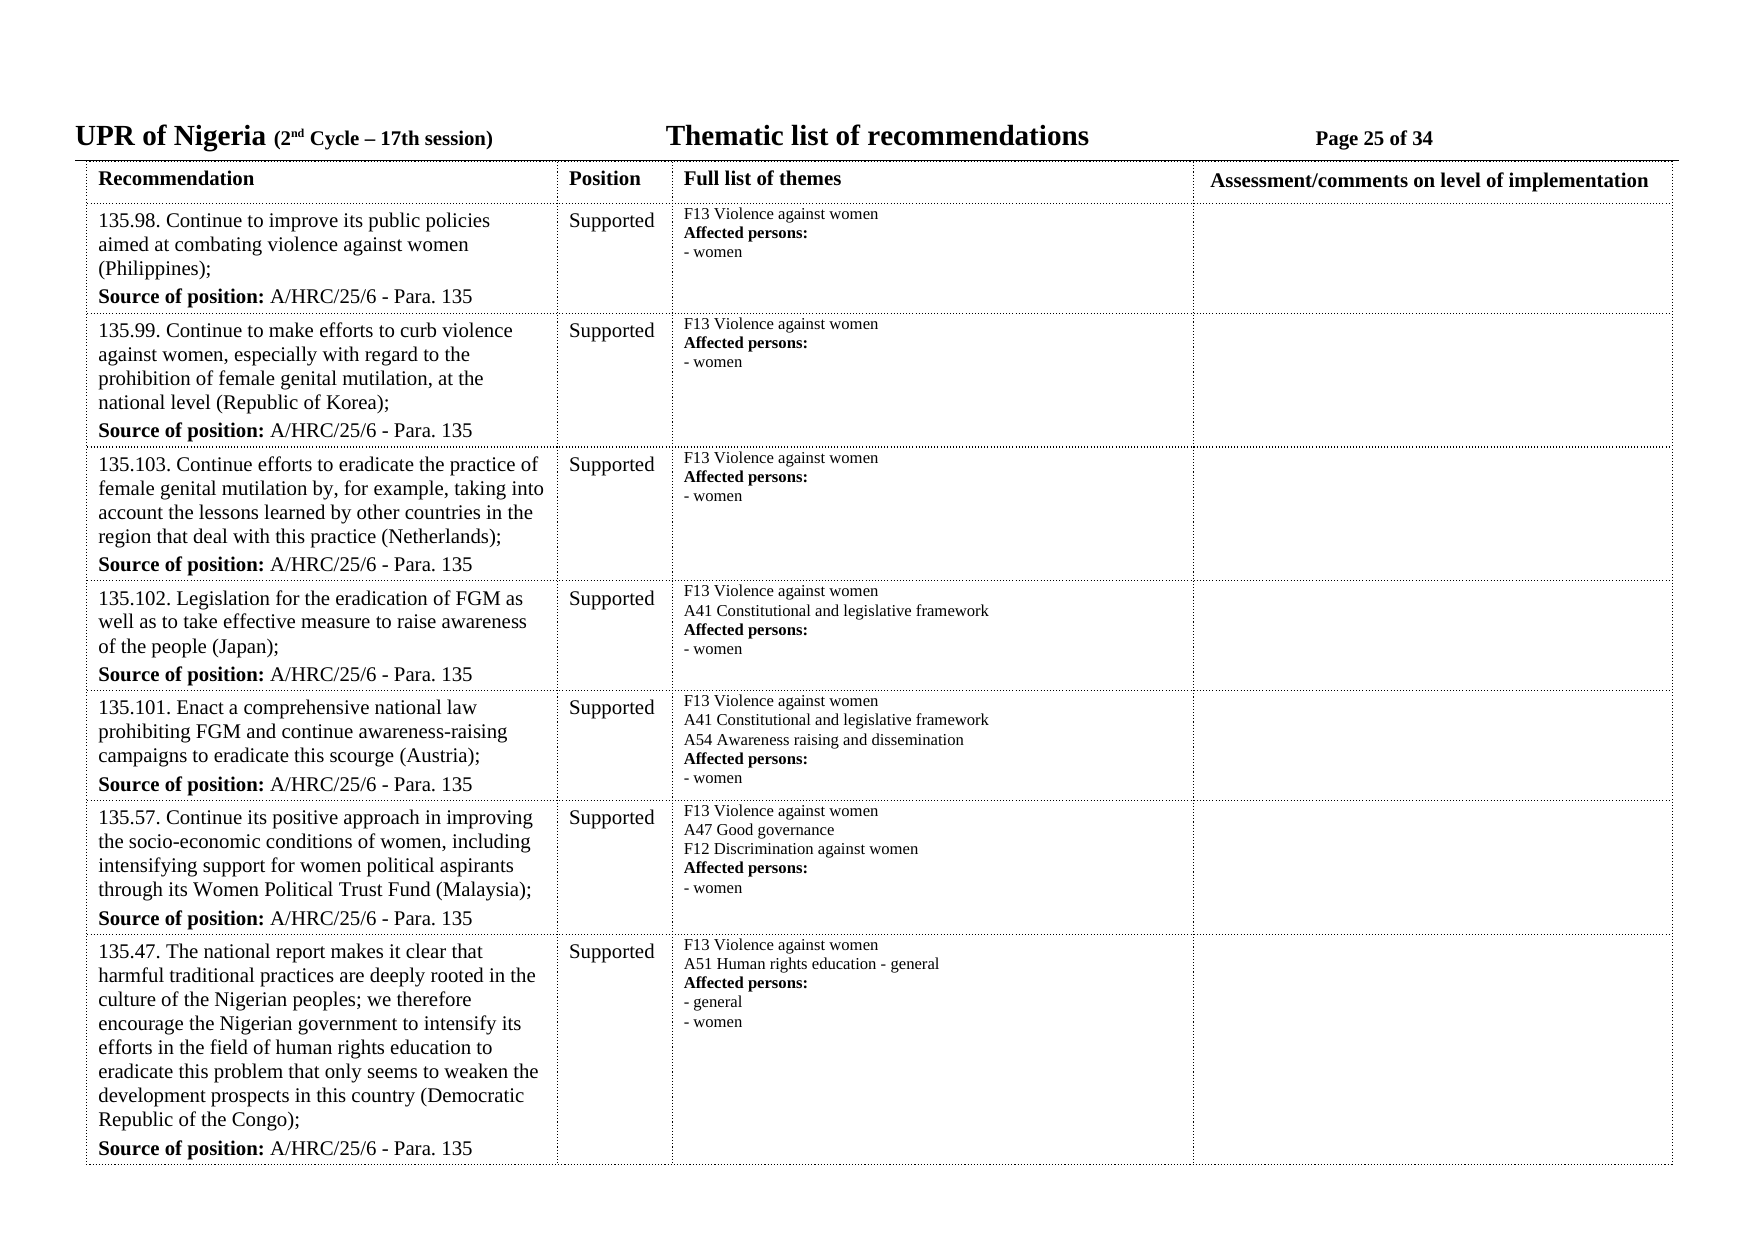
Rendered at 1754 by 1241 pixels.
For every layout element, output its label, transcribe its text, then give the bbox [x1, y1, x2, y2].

table_cell F13 Violence against women A51 Human rights education - general Affected persons: - general - women [672, 934, 1193, 1164]
table_cell Supported [558, 580, 672, 690]
table_cell F13 Violence against women Affected persons: - women [672, 446, 1193, 580]
table_cell Supported [558, 690, 672, 800]
table_header Recommendation [87, 161, 558, 203]
table_cell Supported [558, 800, 672, 934]
table_cell 135.103. Continue efforts to eradicate the practice of female genital mutilation by, for example, taking into account the lessons learned by other countries in the region that deal with this practice (Netherlands); Source of position: A/HRC/25/6 - Para. 135 [87, 446, 558, 580]
table_cell [1193, 690, 1672, 800]
table_cell [1193, 934, 1672, 1164]
table_cell F13 Violence against women A41 Constitutional and legislative framework Affected persons: - women [672, 580, 1193, 690]
table_header Position [558, 161, 672, 203]
table_cell 135.101. Enact a comprehensive national law prohibiting FGM and continue awareness-raising campaigns to eradicate this scourge (Austria); Source of position: A/HRC/25/6 - Para. 135 [87, 690, 558, 800]
table_cell F13 Violence against women A41 Constitutional and legislative framework A54 Awareness raising and dissemination Affected persons: - women [672, 690, 1193, 800]
table_cell [1193, 800, 1672, 934]
table_cell [1193, 313, 1672, 446]
table_cell Supported [558, 203, 672, 312]
table_cell 135.102. Legislation for the eradication of FGM as well as to take effective measure to raise awareness of the people (Japan); Source of position: A/HRC/25/6 - Para. 135 [87, 580, 558, 690]
table_cell Supported [558, 934, 672, 1164]
table_header Full list of themes [672, 161, 1193, 203]
table_cell F13 Violence against women A47 Good governance F12 Discrimination against women Affected persons: - women [672, 800, 1193, 934]
table_cell 135.57. Continue its positive approach in improving the socio-economic conditions of women, including intensifying support for women political aspirants through its Women Political Trust Fund (Malaysia); Source of position: A/HRC/25/6 - Para. 135 [87, 800, 558, 934]
table_cell F13 Violence against women Affected persons: - women [672, 203, 1193, 312]
table_cell F13 Violence against women Affected persons: - women [672, 313, 1193, 446]
table_cell 135.47. The national report makes it clear that harmful traditional practices are deeply rooted in the culture of the Nigerian peoples; we therefore encourage the Nigerian government to intensify its efforts in the field of human rights education to eradicate this problem that only seems to weaken the development prospects in this country (Democratic Republic of the Congo); Source of position: A/HRC/25/6 - Para. 135 [87, 934, 558, 1164]
table_cell [1193, 203, 1672, 312]
table_cell 135.99. Continue to make efforts to curb violence against women, especially with regard to the prohibition of female genital mutilation, at the national level (Republic of Korea); Source of position: A/HRC/25/6 - Para. 135 [87, 313, 558, 446]
table_header Assessment/comments on level of implementation [1193, 161, 1672, 203]
table_cell [1193, 446, 1672, 580]
table_cell [1193, 580, 1672, 690]
table_cell 135.98. Continue to improve its public policies aimed at combating violence against women (Philippines); Source of position: A/HRC/25/6 - Para. 135 [87, 203, 558, 312]
table_cell Supported [558, 313, 672, 446]
table_cell Supported [558, 446, 672, 580]
